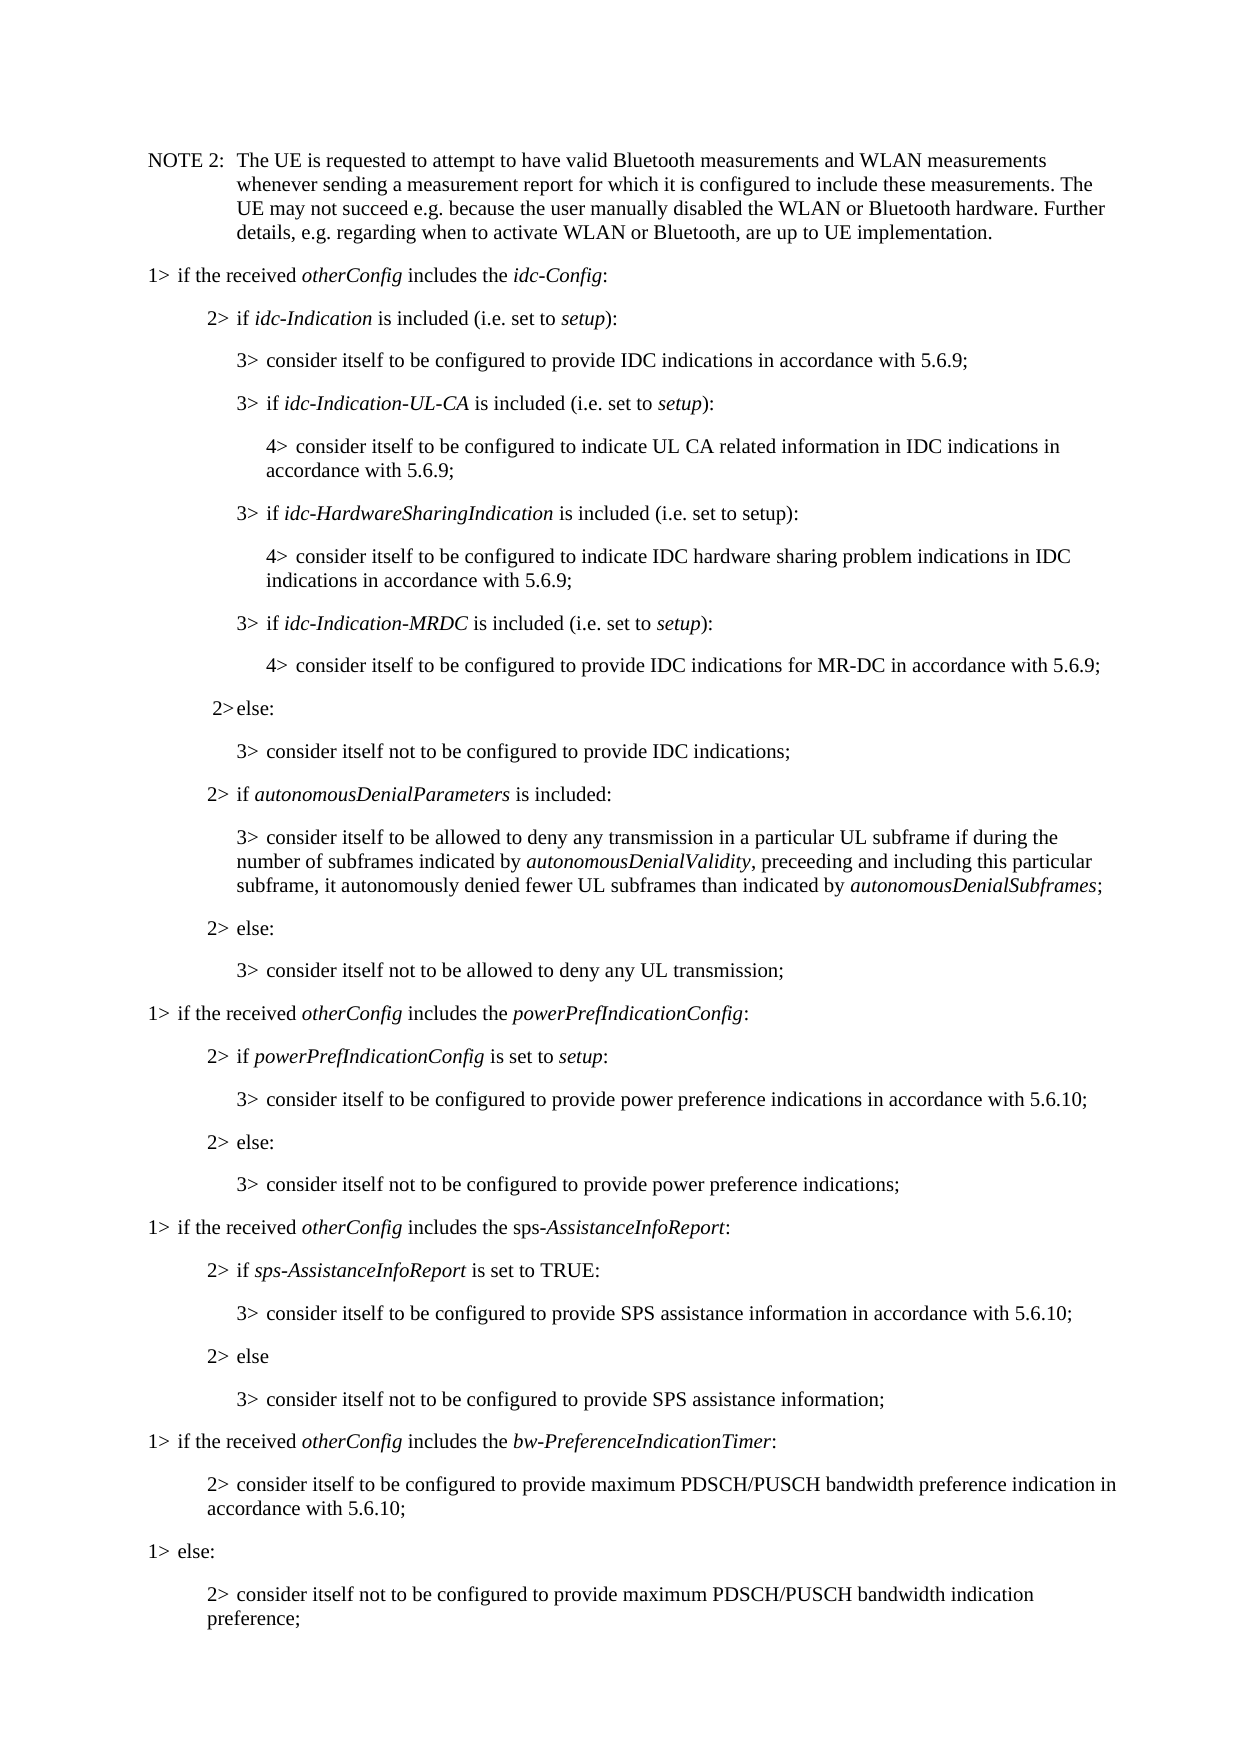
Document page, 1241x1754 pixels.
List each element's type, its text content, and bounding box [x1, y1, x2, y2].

text 2> if idc-Indication is included (i.e. set to setup): [207, 306, 1122, 329]
text 3> consider itself not to be configured to provide IDC indications; [236, 739, 1122, 763]
text 1> else: [148, 1539, 1122, 1563]
text 2> else [207, 1344, 1122, 1368]
text 2> consider itself to be configured to provide maximum PDSCH/PUSCH bandwidth preference indication in accordance with 5.6.10; [207, 1472, 1122, 1520]
text 3> consider itself not to be configured to provide SPS assistance information; [236, 1386, 1122, 1411]
text 3> consider itself to be configured to provide IDC indications in accordance with 5.6.9; [236, 348, 1122, 372]
text 2> else: [207, 696, 1122, 720]
text 2> consider itself not to be configured to provide maximum PDSCH/PUSCH bandwidth indication preference; [207, 1582, 1122, 1630]
text 3> consider itself to be configured to provide power preference indications in accordance with 5.6.10; [236, 1087, 1122, 1111]
text 3> consider itself not to be allowed to deny any UL transmission; [236, 958, 1122, 982]
text 3> if idc-HardwareSharingIndication is included (i.e. set to setup): [236, 501, 1122, 525]
text 2> if powerPrefIndicationConfig is set to setup: [207, 1044, 1122, 1068]
text 3> consider itself to be allowed to deny any transmission in a particular UL subframe if during the number of subframes indicated by autonomousDenialValidity, preceeding and including this particular subframe, it autonomously denied fewer UL subframes than indicated by autonomousDenialSubframes; [236, 824, 1122, 897]
text 1> if the received otherConfig includes the sps-AssistanceInfoReport: [148, 1215, 1122, 1239]
text 3> if idc-Indication-UL-CA is included (i.e. set to setup): [236, 391, 1122, 415]
text 4> consider itself to be configured to provide IDC indications for MR-DC in accordance with 5.6.9; [266, 653, 1122, 677]
text 4> consider itself to be configured to indicate IDC hardware sharing problem indications in IDC indications in accordance with 5.6.9; [266, 544, 1122, 592]
text 1> if the received otherConfig includes the powerPrefIndicationConfig: [148, 1001, 1122, 1025]
text 4> consider itself to be configured to indicate UL CA related information in IDC indications in accordance with 5.6.9; [266, 434, 1122, 482]
text 1> if the received otherConfig includes the idc-Config: [148, 263, 1122, 287]
text NOTE 2: The UE is requested to attempt to have valid Bluetooth measurements and WLAN measurements whenever sending a measurement report for which it is configured to include these measurements. The UE may not succeed e.g. because the user manually disabled the WLAN or Bluetooth hardware. Further details, e.g. regarding when to activate WLAN or Bluetooth, are up to UE implementation. [148, 148, 1122, 244]
text 2> if sps-AssistanceInfoReport is set to TRUE: [207, 1258, 1122, 1282]
text 1> if the received otherConfig includes the bw-PreferenceIndicationTimer: [148, 1429, 1122, 1453]
text 2> else: [207, 916, 1122, 939]
text 3> consider itself not to be configured to provide power preference indications; [236, 1172, 1122, 1196]
text 3> if idc-Indication-MRDC is included (i.e. set to setup): [236, 611, 1122, 634]
text 3> consider itself to be configured to provide SPS assistance information in accordance with 5.6.10; [236, 1301, 1122, 1325]
text 2> if autonomousDenialParameters is included: [207, 782, 1122, 806]
text 2> else: [207, 1129, 1122, 1154]
